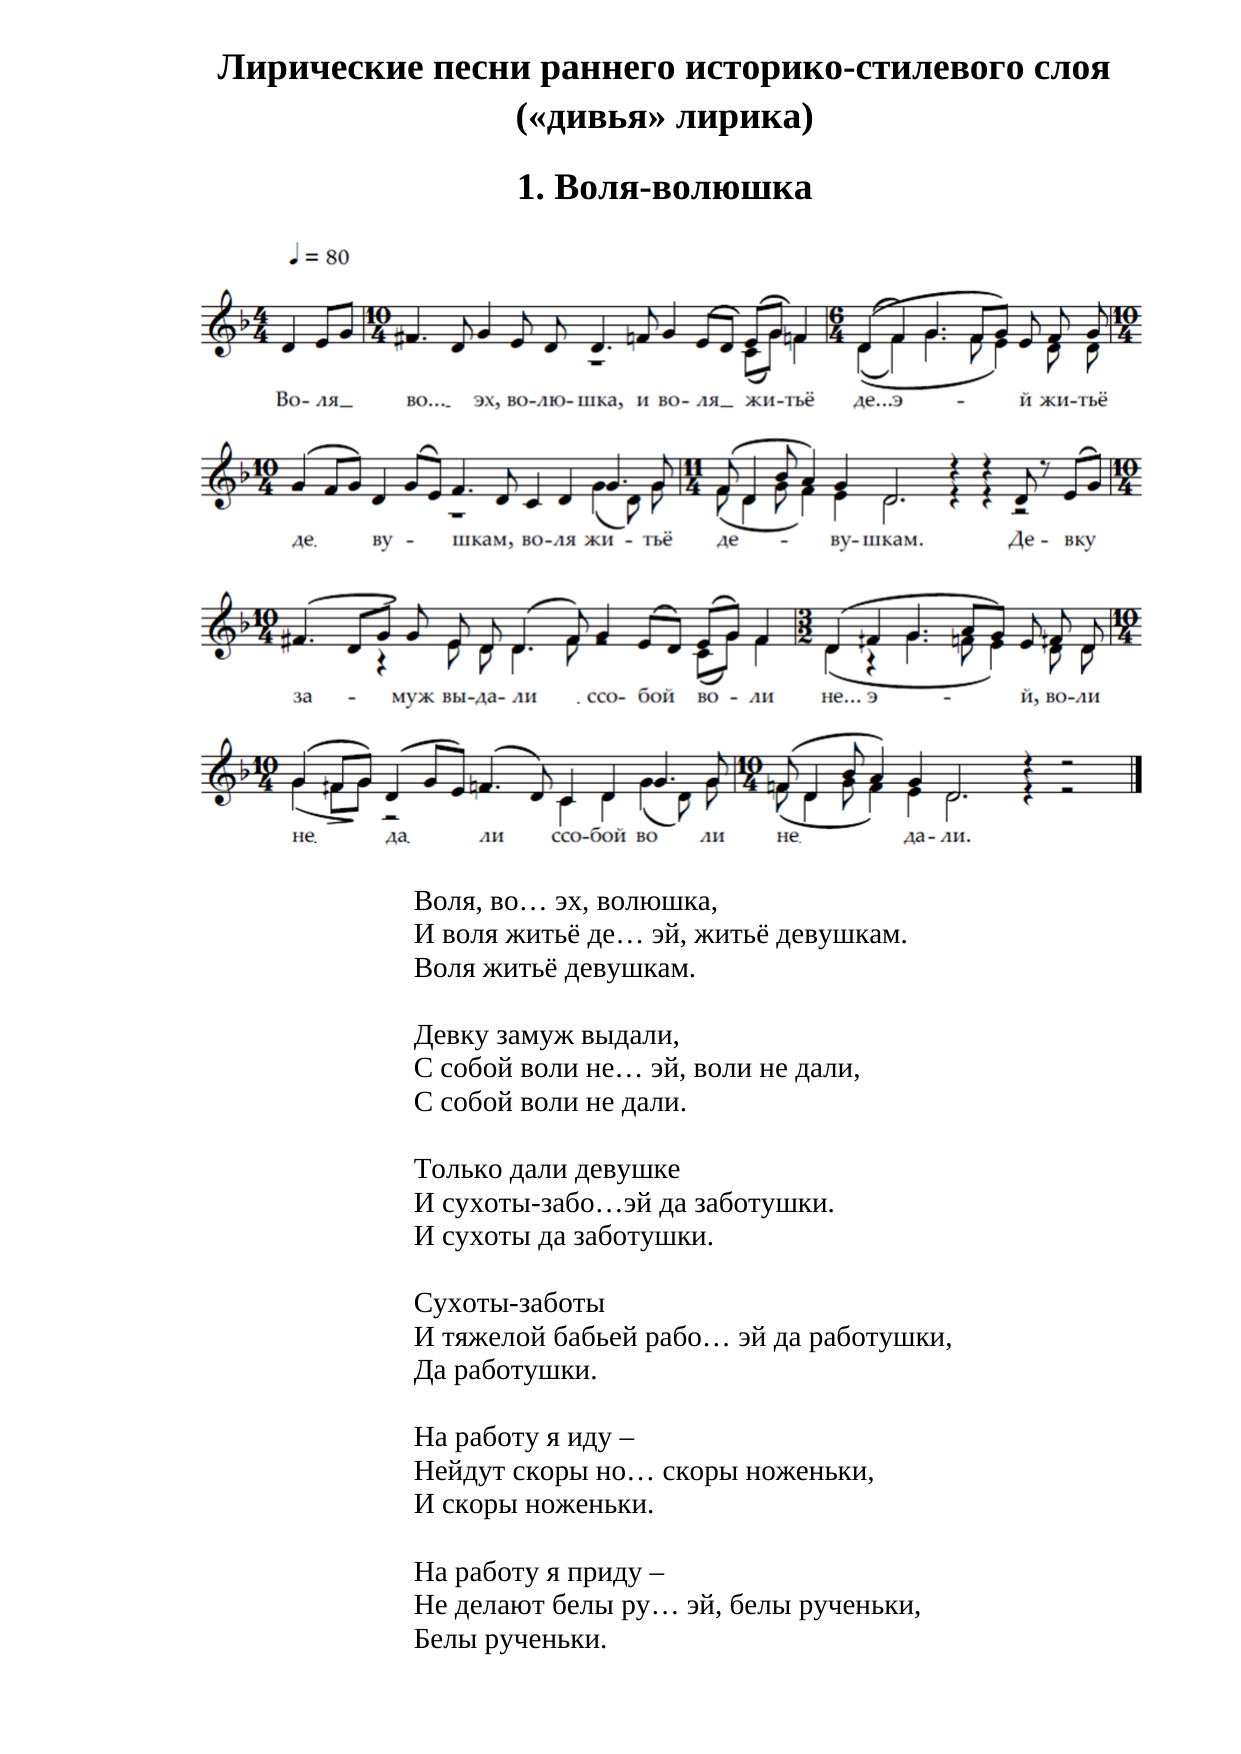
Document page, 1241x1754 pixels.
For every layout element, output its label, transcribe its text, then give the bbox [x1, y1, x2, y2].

text И скоры ноженьки. [177, 1487, 1152, 1520]
text На работу я иду – [177, 1419, 1152, 1453]
text 1. Воля-волюшка [177, 164, 1152, 207]
text И воля житьё де… эй, житьё девушкам. [177, 916, 1152, 950]
picture [177, 234, 1166, 858]
text Воля, во… эх, волюшка, [177, 883, 1152, 916]
text Воля житьё девушкам. [177, 950, 1152, 983]
text Девку замуж выдали, [177, 1017, 1152, 1051]
text И сухоты да заботушки. [177, 1218, 1152, 1252]
text И тяжелой бабьей рабо… эй да работушки, [177, 1319, 1152, 1352]
text И сухоты-забо…эй да заботушки. [177, 1185, 1152, 1218]
text Лирические песни раннего историко-стилевого слоя («дивья» лирика) [177, 44, 1152, 137]
text Нейдут скоры но… скоры ноженьки, [177, 1453, 1152, 1487]
text Сухоты-заботы [177, 1285, 1152, 1319]
text На работу я приду – [177, 1554, 1152, 1587]
text Не делают белы ру… эй, белы рученьки, [177, 1587, 1152, 1621]
text Только дали девушке [177, 1151, 1152, 1185]
text Белы рученьки. [177, 1621, 1152, 1654]
text С собой воли не… эй, воли не дали, [177, 1051, 1152, 1084]
text Да работушки. [177, 1352, 1152, 1386]
text С собой воли не дали. [177, 1084, 1152, 1118]
